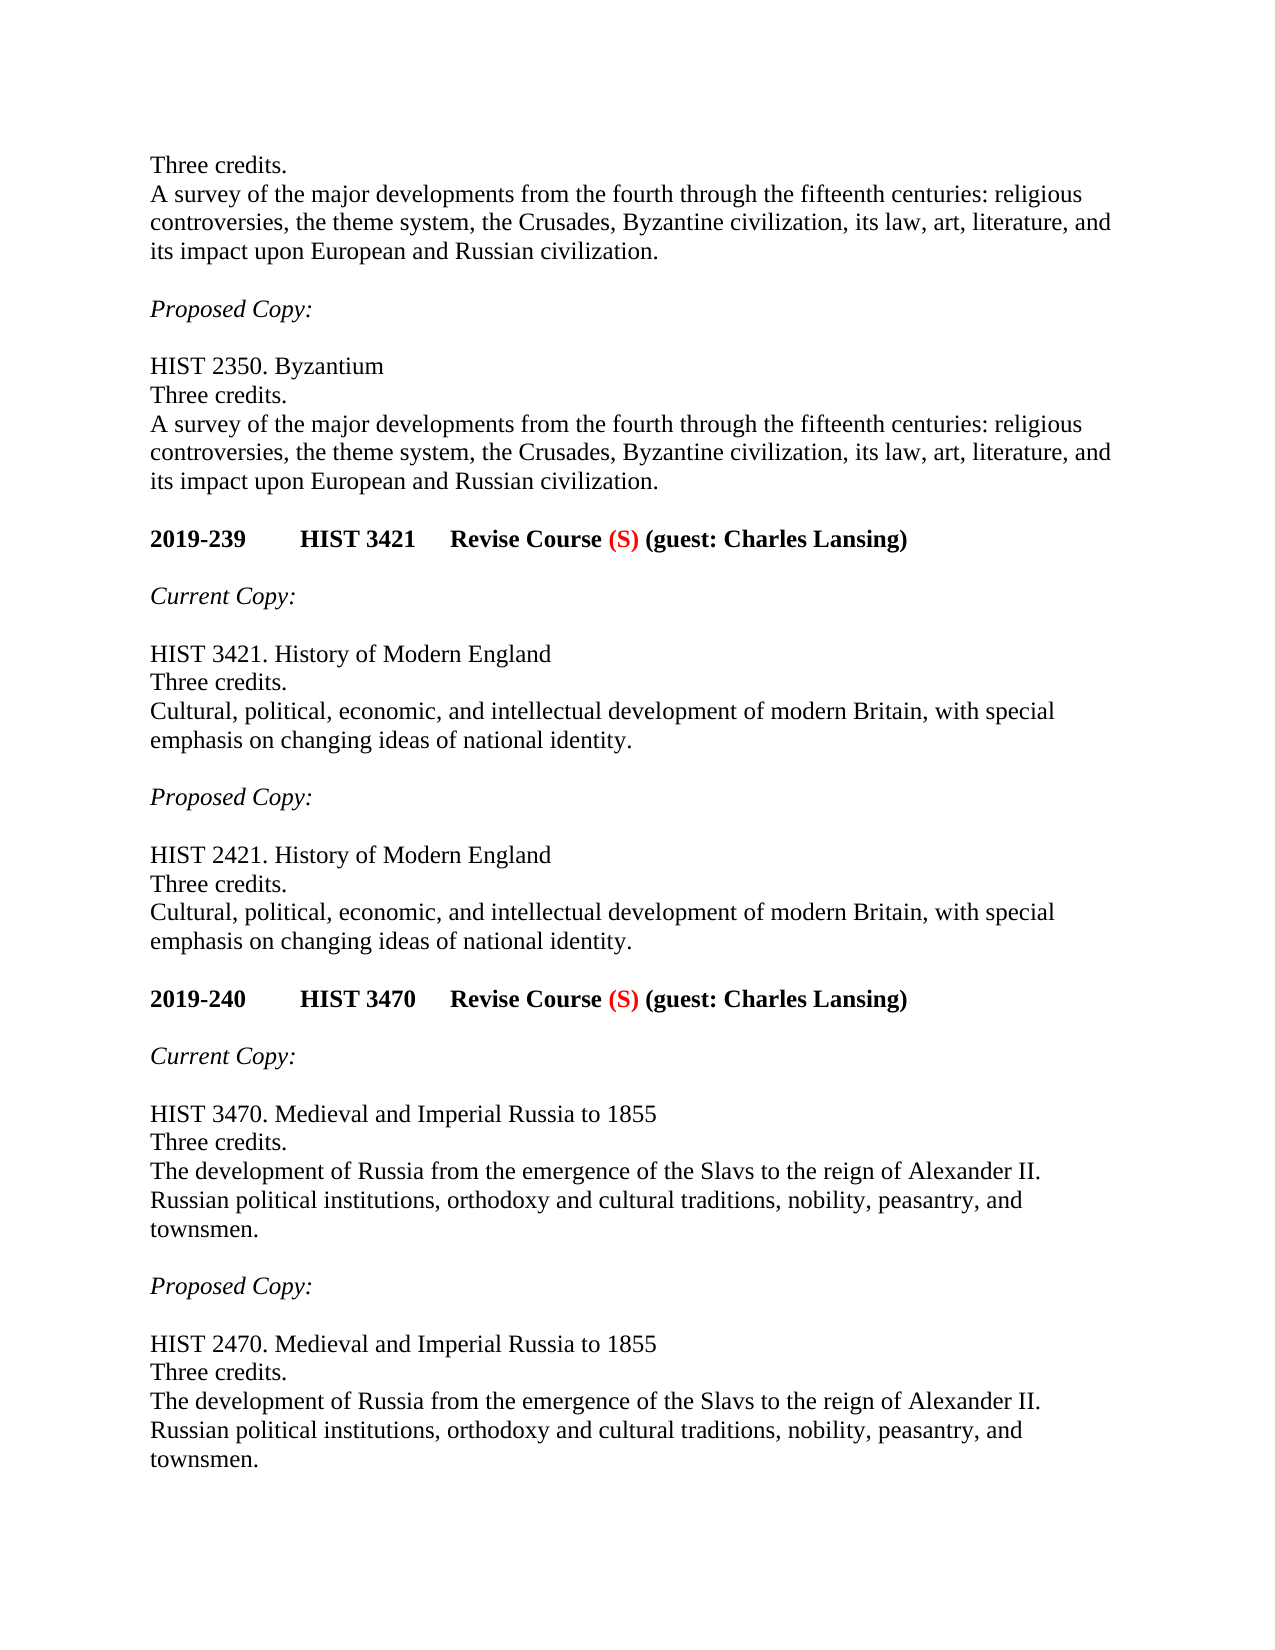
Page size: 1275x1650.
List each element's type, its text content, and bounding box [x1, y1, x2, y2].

text Proposed Copy: [150, 1271, 1125, 1300]
text Current Copy: [150, 581, 1125, 610]
text Three credits. [150, 150, 1125, 179]
text A survey of the major developments from the fourth through the fifteenth centuries: religious controversies, the theme system, the Crusades, Byzantine civilization, its law, art, literature, and its impact upon European and Russian civilization. [150, 179, 1125, 265]
text Three credits. [150, 380, 1125, 409]
text HIST 3421. History of Modern England [150, 639, 1125, 667]
text Three credits. [150, 1357, 1125, 1386]
text Cultural, political, economic, and intellectual development of modern Britain, with special emphasis on changing ideas of national identity. [150, 897, 1125, 955]
text Three credits. [150, 1127, 1125, 1156]
text Cultural, political, economic, and intellectual development of modern Britain, with special emphasis on changing ideas of national identity. [150, 696, 1125, 754]
text HIST 2421. History of Modern England [150, 840, 1125, 869]
text Three credits. [150, 869, 1125, 897]
text Current Copy: [150, 1041, 1125, 1070]
text Three credits. [150, 667, 1125, 696]
text The development of Russia from the emergence of the Slavs to the reign of Alexander II. Russian political institutions, orthodoxy and cultural traditions, nobility, peasantry, and townsmen. [150, 1386, 1125, 1472]
text HIST 2470. Medieval and Imperial Russia to 1855 [150, 1329, 1125, 1357]
text The development of Russia from the emergence of the Slavs to the reign of Alexander II. Russian political institutions, orthodoxy and cultural traditions, nobility, peasantry, and townsmen. [150, 1156, 1125, 1242]
text Proposed Copy: [150, 782, 1125, 811]
text 2019-239 HIST 3421 Revise Course (S) (guest: Charles Lansing) [150, 524, 1125, 552]
text HIST 2350. Byzantium [150, 351, 1125, 380]
text HIST 3470. Medieval and Imperial Russia to 1855 [150, 1099, 1125, 1127]
text A survey of the major developments from the fourth through the fifteenth centuries: religious controversies, the theme system, the Crusades, Byzantine civilization, its law, art, literature, and its impact upon European and Russian civilization. [150, 409, 1125, 495]
text 2019-240 HIST 3470 Revise Course (S) (guest: Charles Lansing) [150, 984, 1125, 1012]
text Proposed Copy: [150, 294, 1125, 322]
